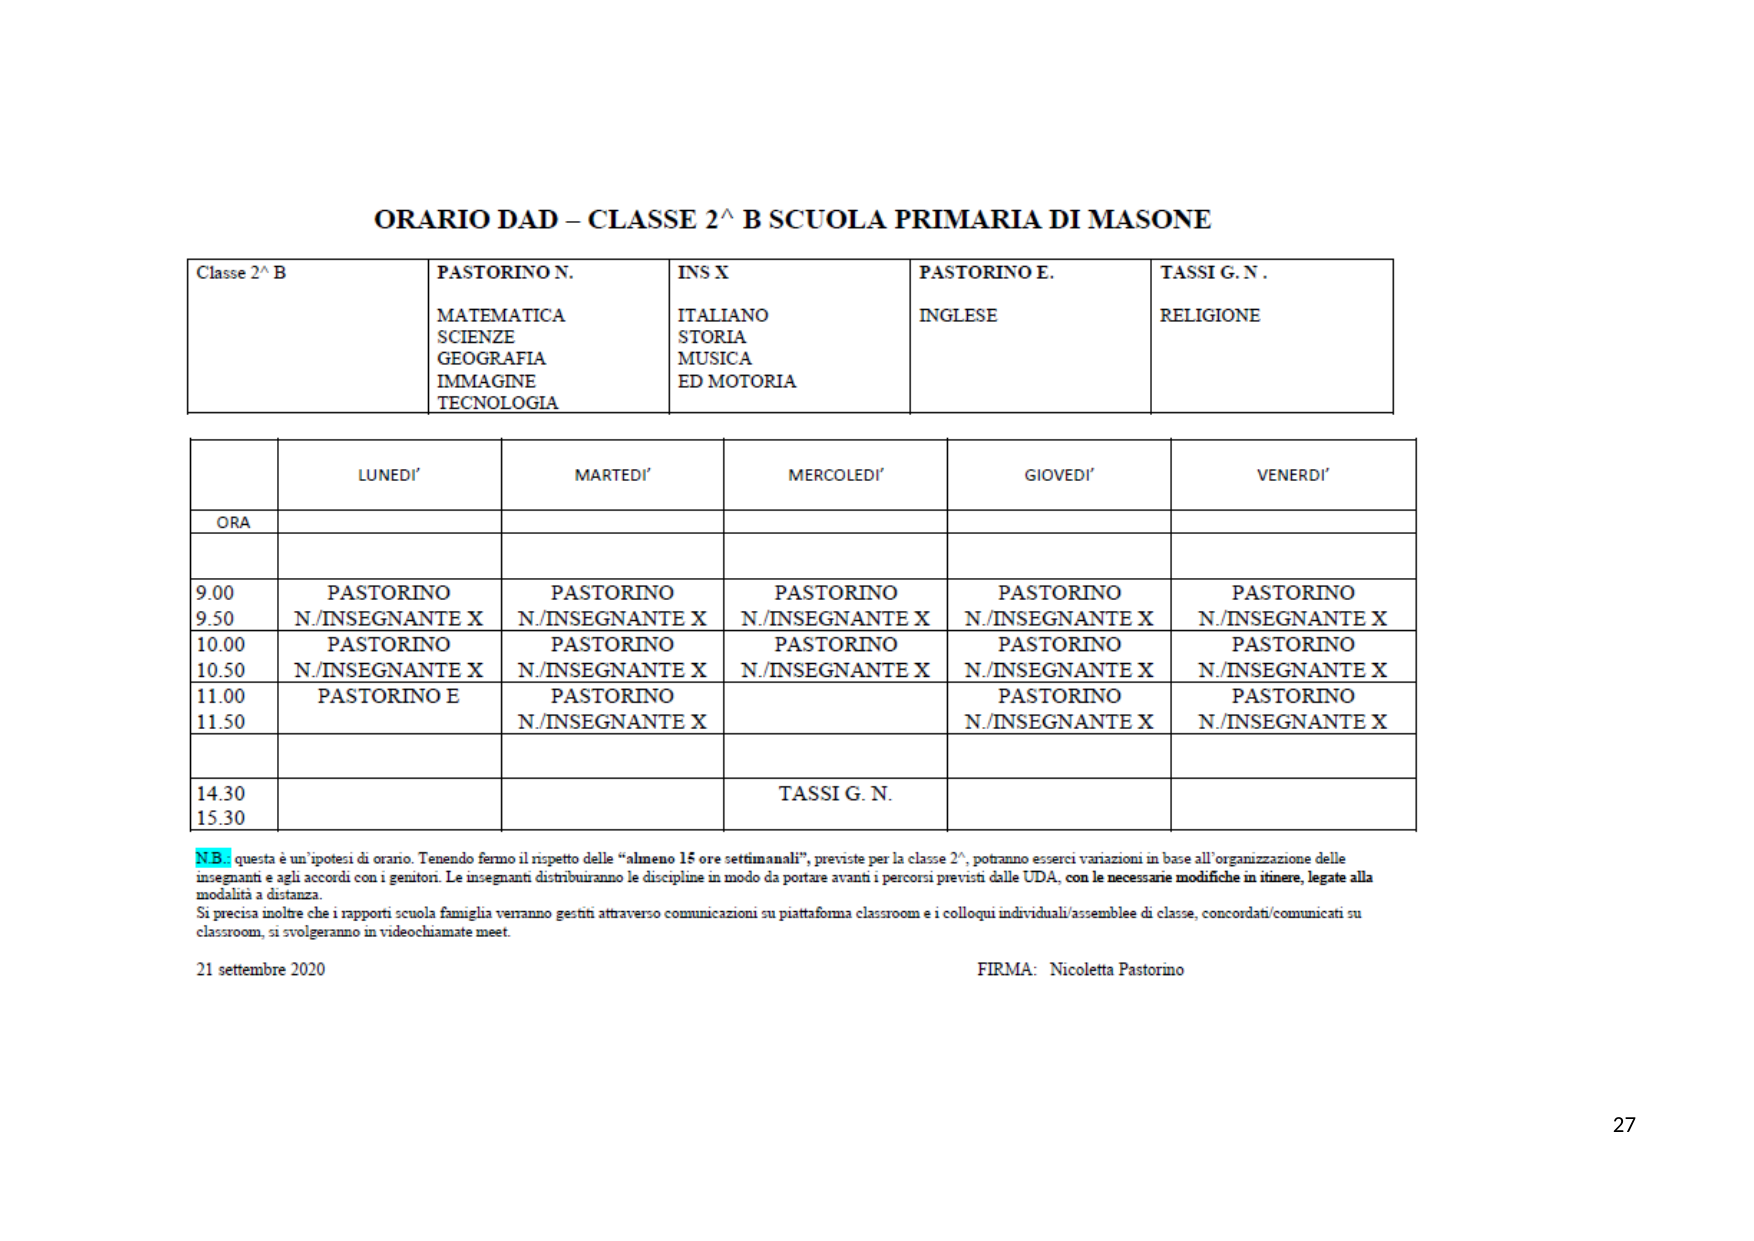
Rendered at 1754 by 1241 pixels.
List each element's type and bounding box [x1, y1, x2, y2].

picture [147, 179, 1450, 1004]
